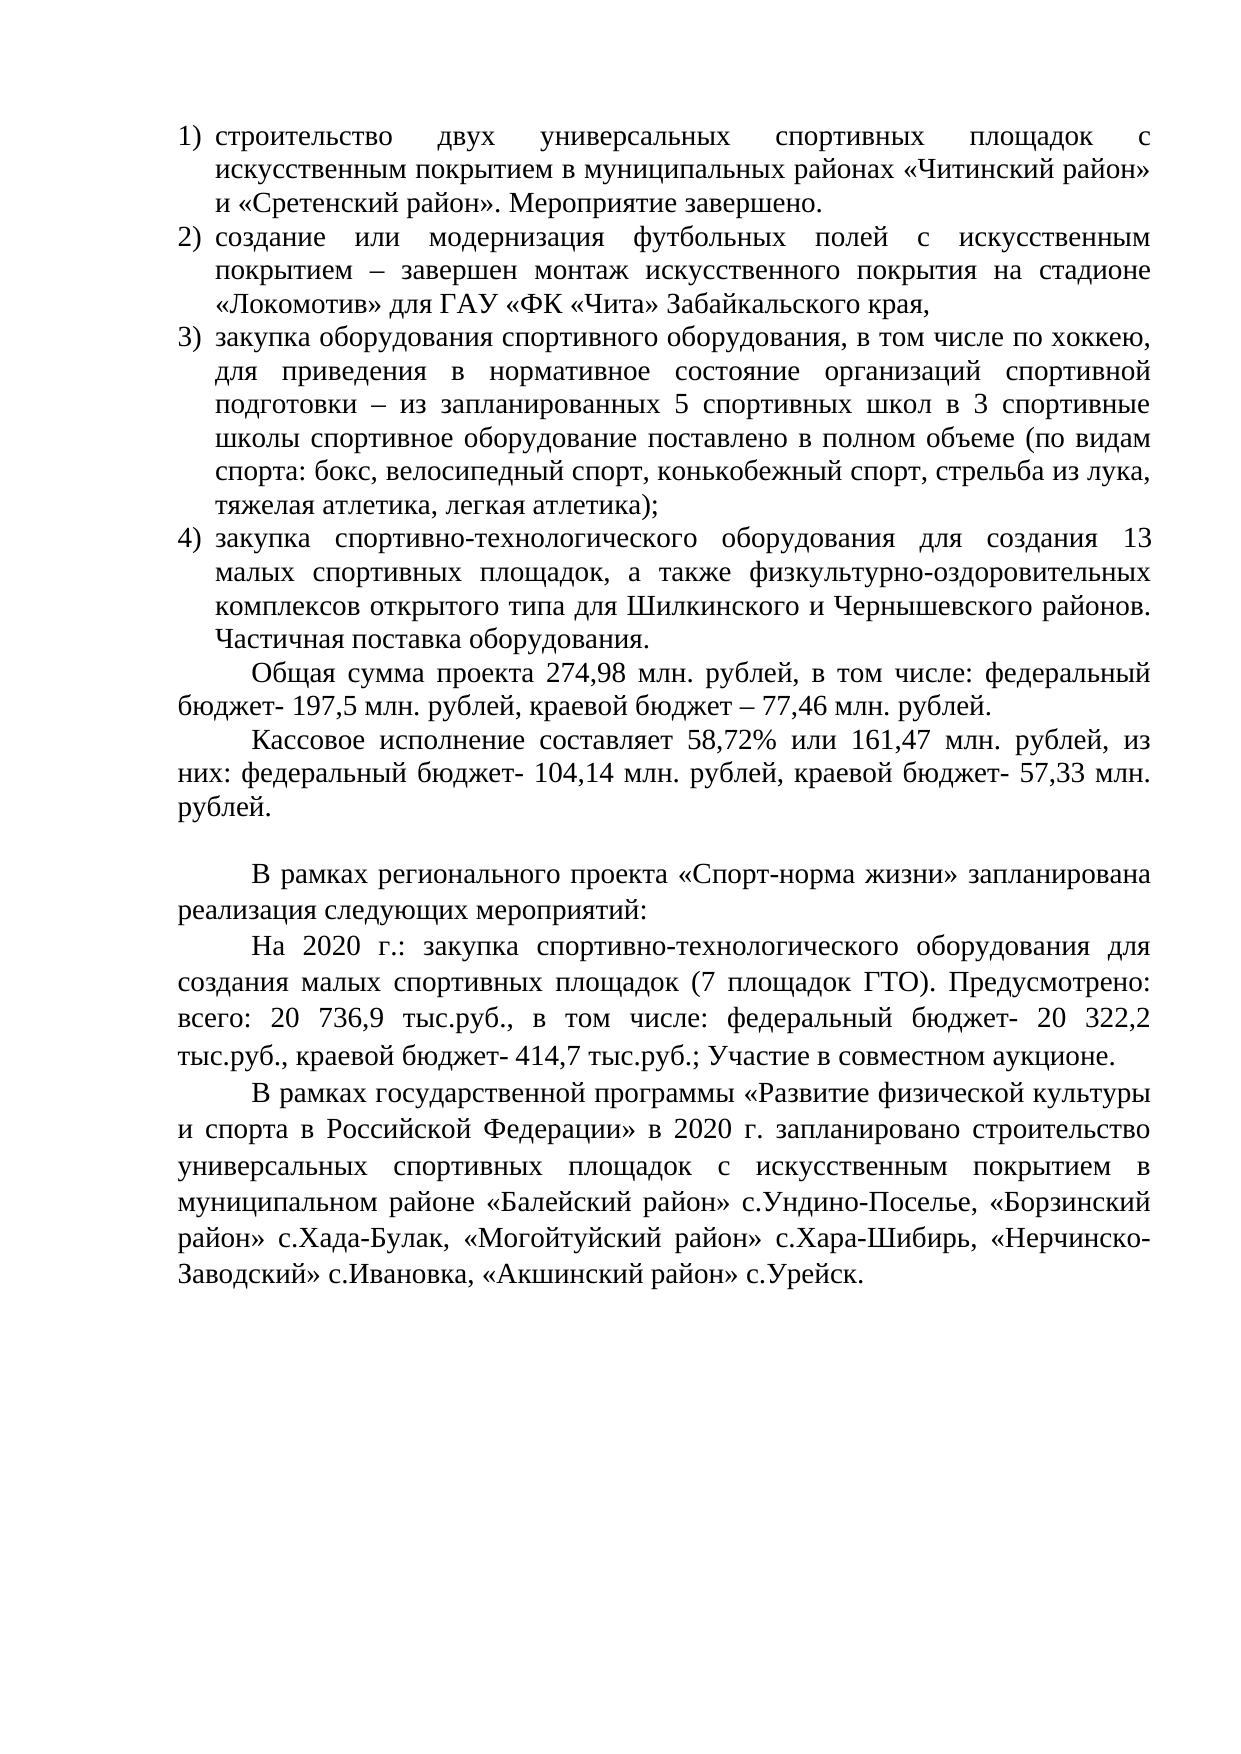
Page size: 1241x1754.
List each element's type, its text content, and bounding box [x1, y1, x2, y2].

text В рамках регионального проекта «Спорт-норма жизни» запланирована реализация следующих мероприятий: [177, 856, 1152, 926]
list закупка спортивно-технологического оборудования для создания 13 малых спортивных площадок, а также физкультурно-оздоровительных комплексов открытого типа для Шилкинского и Чернышевского районов. Частичная поставка оборудования. [177, 521, 1152, 655]
text На 2020 г.: закупка спортивно-технологического оборудования для создания малых спортивных площадок (7 площадок ГТО). Предусмотрено: всего: 20 736,9 тыс.руб., в том числе: федеральный бюджет- 20 322,2 тыс.руб., краевой бюджет- 414,7 тыс.руб.; Участие в совместном аукционе. [177, 928, 1152, 1073]
text В рамках государственной программы «Развитие физической культуры и спорта в Российской Федерации» в 2020 г. запланировано строительство универсальных спортивных площадок с искусственным покрытием в муниципальном районе «Балейский район» с.Ундино-Поселье, «Борзинский район» с.Хада-Булак, «Могойтуйский район» с.Хара-Шибирь, «Нерчинско-Заводский» с.Ивановка, «Акшинский район» с.Урейск. [177, 1075, 1152, 1290]
list строительство двух универсальных спортивных площадок с искусственным покрытием в муниципальных районах «Читинский район» и «Сретенский район». Мероприятие завершено. [177, 118, 1152, 219]
list закупка оборудования спортивного оборудования, в том числе по хоккею, для приведения в нормативное состояние организаций спортивной подготовки – из запланированных 5 спортивных школ в 3 спортивные школы спортивное оборудование поставлено в полном объеме (по видам спорта: бокс, велосипедный спорт, конькобежный спорт, стрельба из лука, тяжелая атлетика, легкая атлетика); [177, 319, 1152, 521]
text Кассовое исполнение составляет 58,72% или 161,47 млн. рублей, из них: федеральный бюджет- 104,14 млн. рублей, краевой бюджет- 57,33 млн. рублей. [177, 722, 1152, 822]
text Общая сумма проекта 274,98 млн. рублей, в том числе: федеральный бюджет- 197,5 млн. рублей, краевой бюджет – 77,46 млн. рублей. [177, 655, 1152, 722]
list создание или модернизация футбольных полей с искусственным покрытием – завершен монтаж искусственного покрытия на стадионе «Локомотив» для ГАУ «ФК «Чита» Забайкальского края, [177, 219, 1152, 319]
